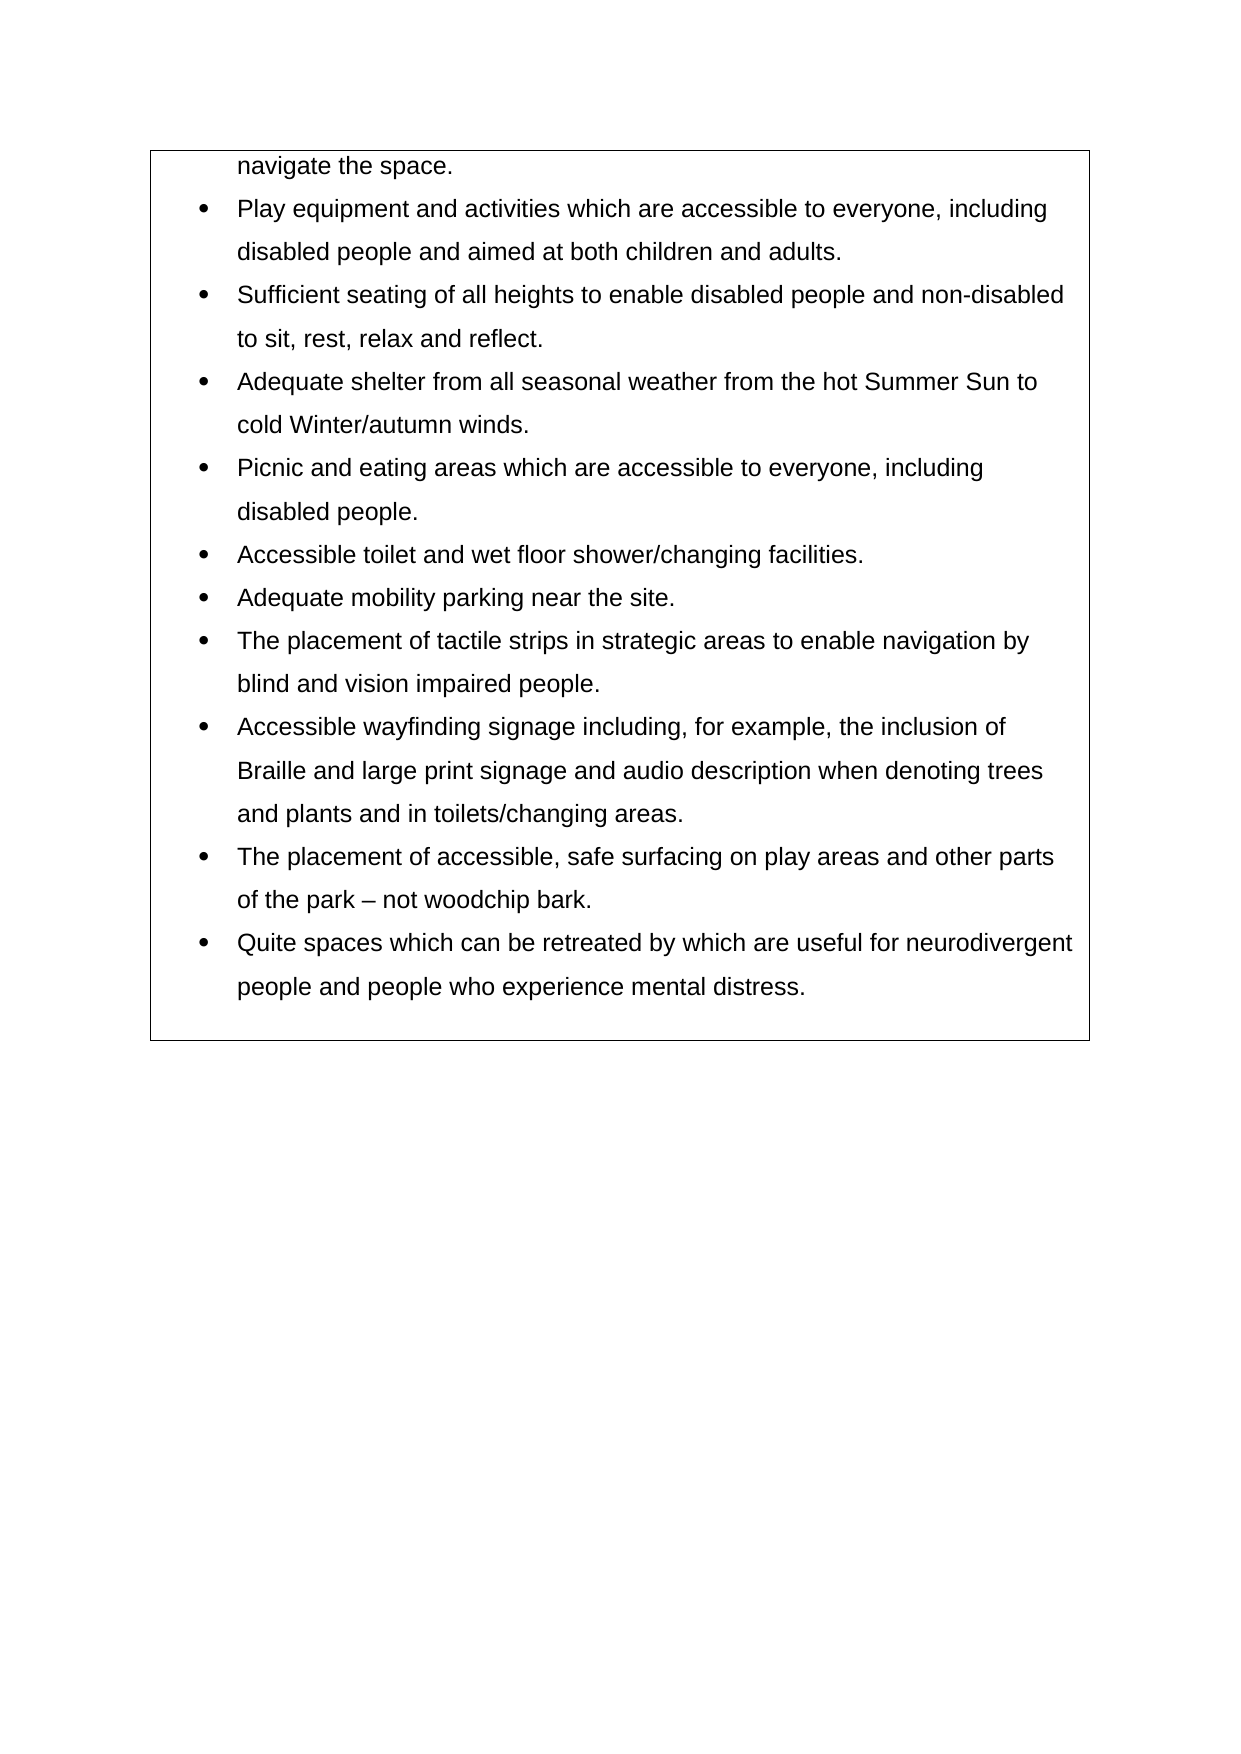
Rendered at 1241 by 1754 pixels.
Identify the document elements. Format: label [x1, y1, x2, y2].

table_header [151, 151, 1089, 1039]
